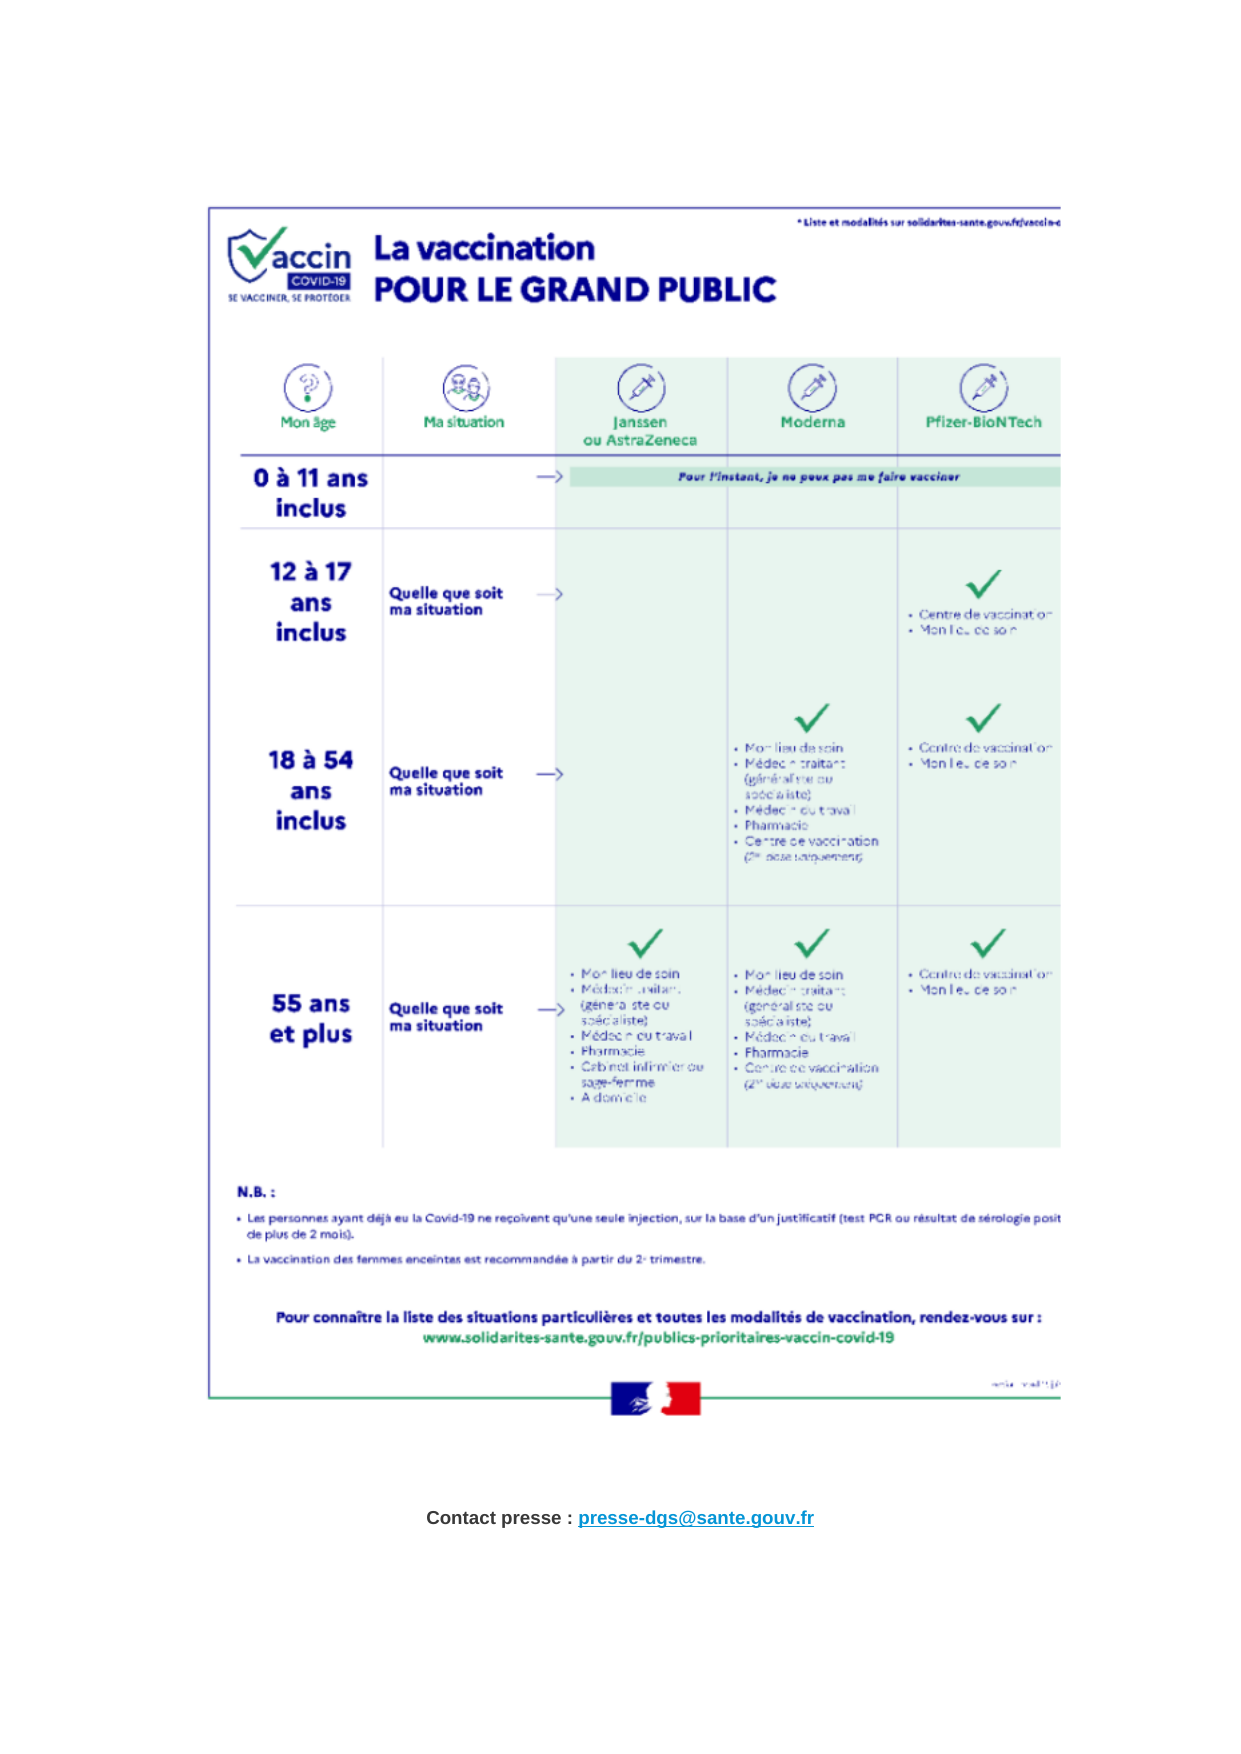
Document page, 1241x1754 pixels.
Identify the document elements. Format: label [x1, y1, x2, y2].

picture [179, 178, 1061, 1429]
